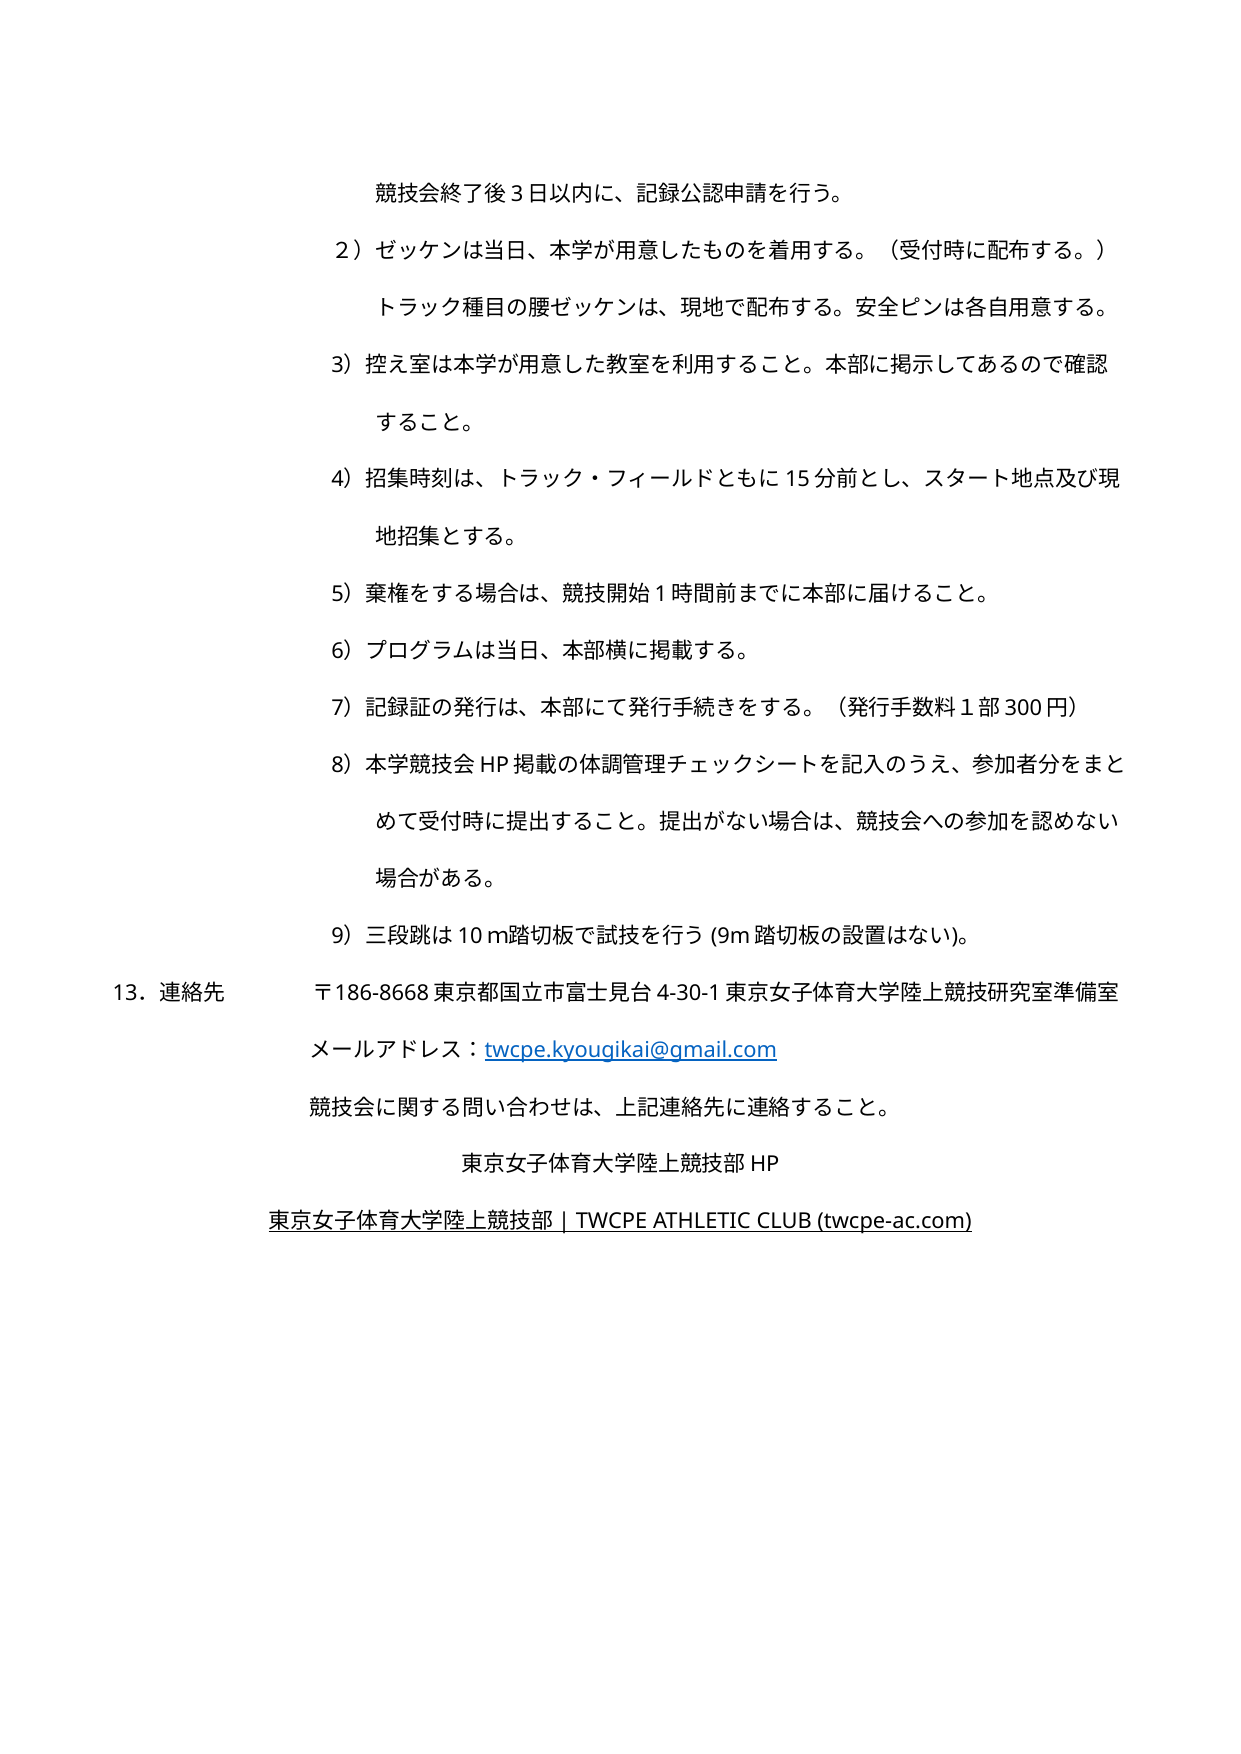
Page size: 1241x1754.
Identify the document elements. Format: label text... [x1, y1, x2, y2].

text 9）三段跳は10ｍ踏切板で試技を行う (9m踏切板の設置はない)。 [112, 906, 1128, 963]
text 競技会に関する問い合わせは、上記連絡先に連絡すること。 [112, 1077, 1128, 1134]
text 競技会終了後3日以内に、記録公認申請を行う。 [112, 163, 1128, 221]
text 4）招集時刻は、トラック・フィールドともに15分前とし、スタート地点及び現地招集とする。 [112, 449, 1128, 563]
text トラック種目の腰ゼッケンは、現地で配布する。安全ピンは各自用意する。 [112, 278, 1128, 335]
text 13．連絡先 〒186-8668東京都国立市富士見台4-30-1東京女子体育大学陸上競技研究室準備室 [112, 963, 1128, 1020]
text 8）本学競技会HP掲載の体調管理チェックシートを記入のうえ、参加者分をまとめて受付時に提出すること。提出がない場合は、競技会への参加を認めない場合がある。 [112, 734, 1128, 906]
text 東京女子体育大学陸上競技部 | TWCPE ATHLETIC CLUB (twcpe-ac.com) [112, 1191, 1128, 1248]
text 6）プログラムは当日、本部横に掲載する。 [112, 620, 1128, 677]
text 東京女子体育大学陸上競技部HP [112, 1134, 1128, 1191]
text 5）棄権をする場合は、競技開始1時間前までに本部に届けること。 [112, 563, 1128, 620]
text 3）控え室は本学が用意した教室を利用すること。本部に掲示してあるので確認すること。 [112, 335, 1128, 449]
text 7）記録証の発行は、本部にて発行手続きをする。（発行手数料１部300円） [112, 677, 1128, 734]
text ２）ゼッケンは当日、本学が用意したものを着用する。（受付時に配布する。） [112, 221, 1128, 278]
text メールアドレス：twcpe.kyougikai@gmail.com [112, 1020, 1128, 1077]
